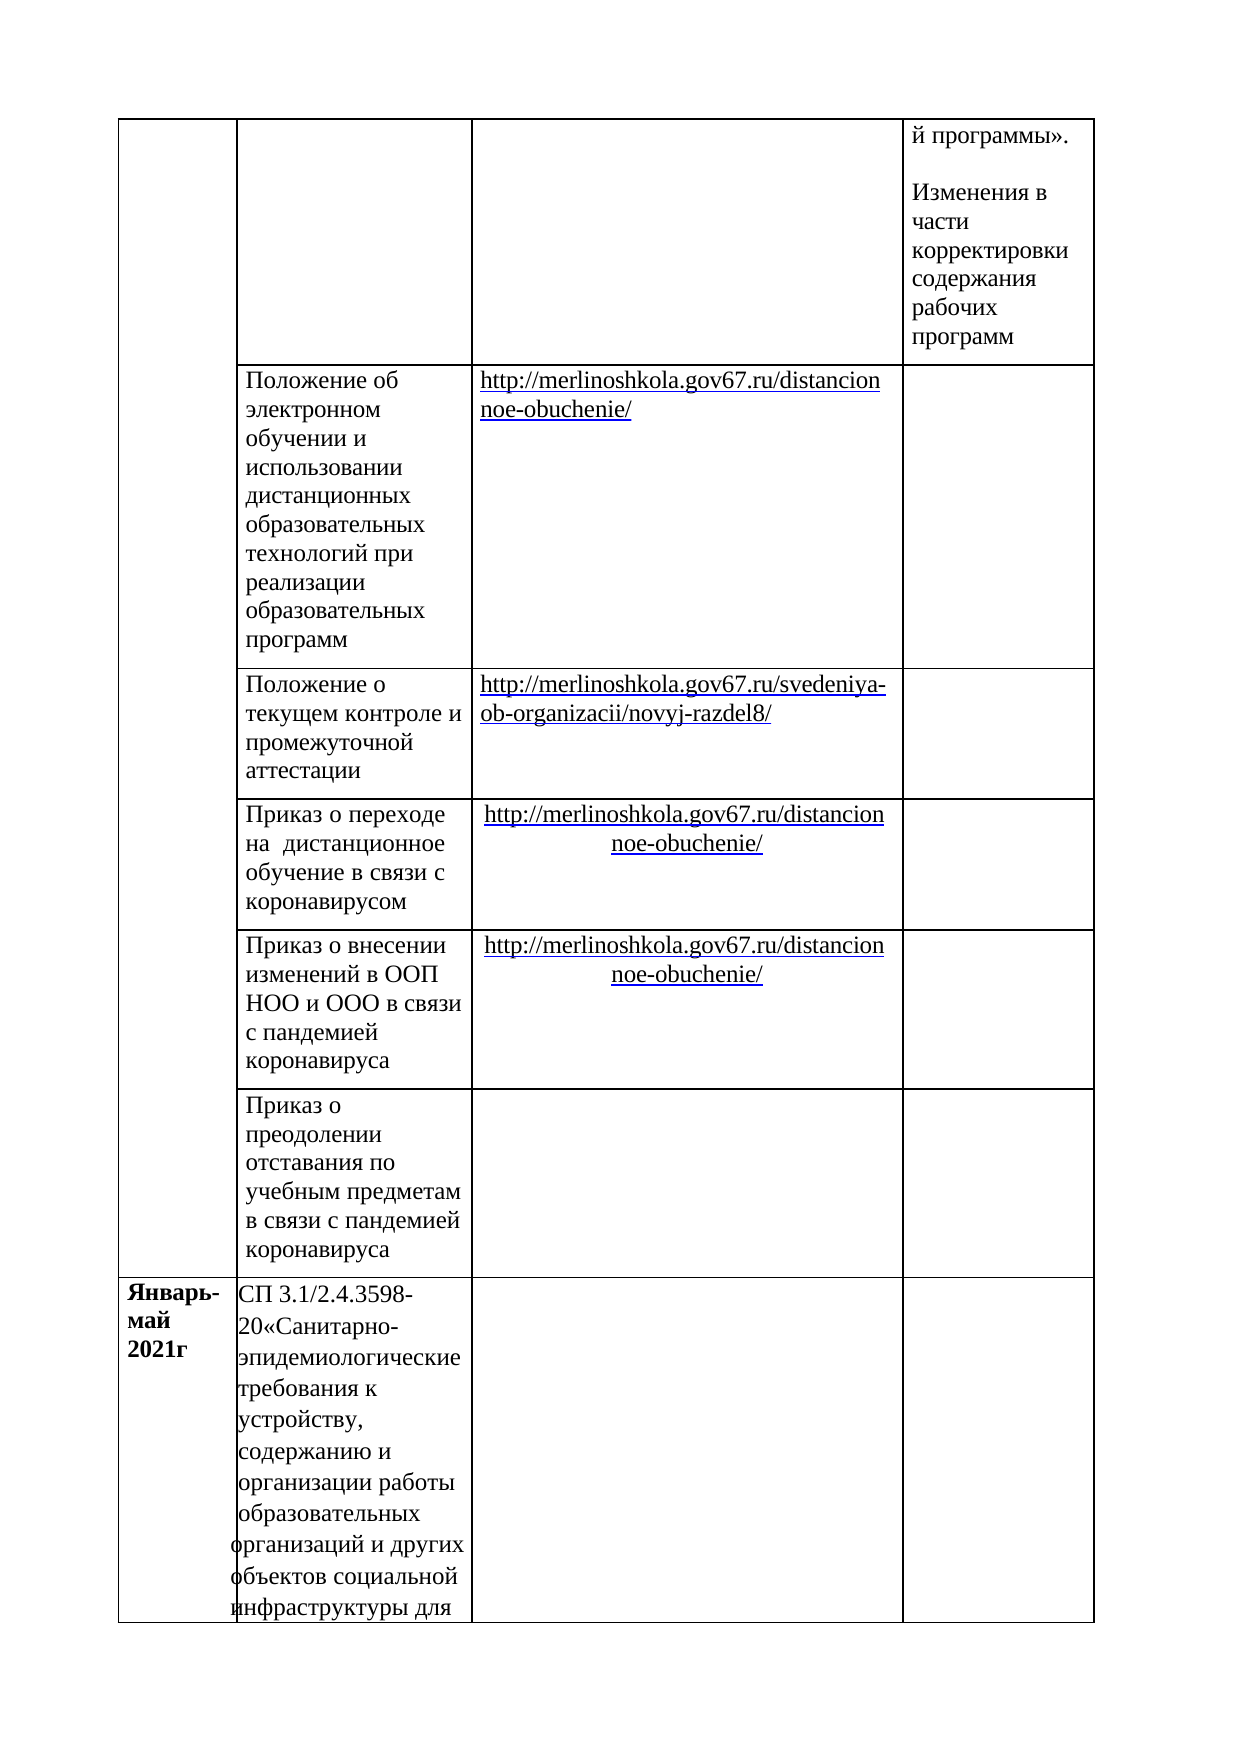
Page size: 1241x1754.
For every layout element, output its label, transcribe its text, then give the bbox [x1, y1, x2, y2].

table_cell [904, 366, 1093, 668]
table_cell Приказ о внесении изменений в ООП НОО и ООО в связи с пандемией коронавируса [238, 931, 471, 1088]
table_cell Январь-май 2021г [119, 1278, 236, 1622]
table_cell [473, 1090, 902, 1276]
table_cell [238, 1278, 471, 1622]
table_cell http://merlinoshkola.gov67.ru/distancion noe-obuchenie/ [473, 800, 902, 929]
table_cell [473, 1278, 902, 1622]
table_header [238, 120, 471, 364]
table_cell [904, 1090, 1093, 1276]
table_cell http://merlinoshkola.gov67.ru/svedeniya- ob-organizacii/novyj-razdel8/ [473, 669, 902, 798]
table_cell [904, 669, 1093, 798]
table_header й программы». Изменения в части корректировки содержания рабочих программ [904, 120, 1093, 364]
table_header [119, 120, 236, 1276]
table_cell [904, 1278, 1093, 1622]
table_header [473, 120, 902, 364]
table_cell Положение о текущем контроле и промежуточной аттестации [238, 669, 471, 798]
table_cell http://merlinoshkola.gov67.ru/distancion noe-obuchenie/ [473, 931, 902, 1088]
table_cell Положение об электронном обучении и использовании дистанционных образовательных технологий при реализации образовательных программ [238, 366, 471, 668]
table_cell Приказ о переходе на дистанционное обучение в связи с коронавирусом [238, 800, 471, 929]
table_cell Приказ о преодолении отставания по учебным предметам в связи с пандемией коронавируса [238, 1090, 471, 1276]
table_cell [904, 931, 1093, 1088]
table_cell http://merlinoshkola.gov67.ru/distancion noe-obuchenie/ [473, 366, 902, 668]
table_cell [904, 800, 1093, 929]
